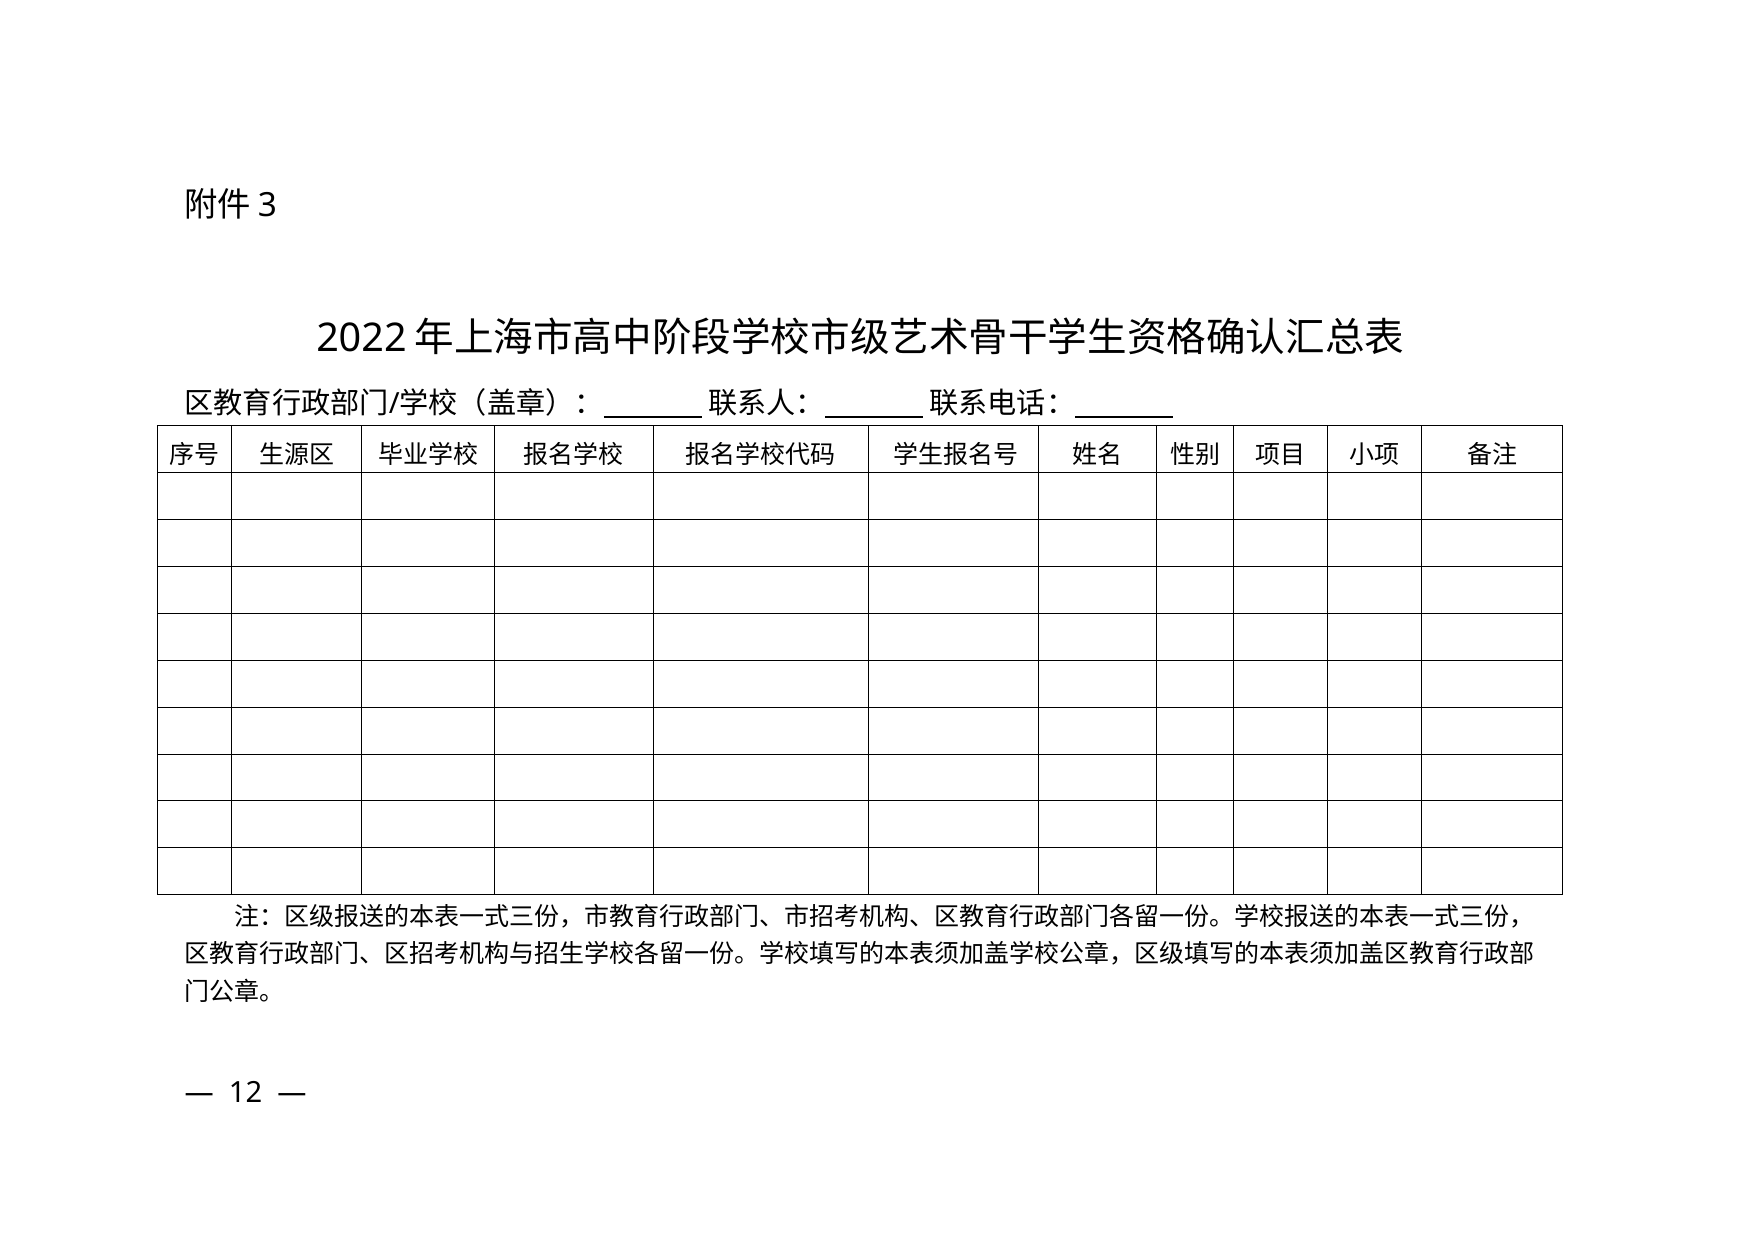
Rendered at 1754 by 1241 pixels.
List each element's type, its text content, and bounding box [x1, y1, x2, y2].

table_cell [654, 520, 868, 566]
table_cell [1328, 520, 1421, 566]
table_cell [1157, 708, 1233, 753]
table_cell [1328, 614, 1421, 660]
table_cell [495, 473, 653, 519]
text 2022年上海市高中阶段学校市级艺术骨干学生资格确认汇总表 [184, 301, 1535, 367]
table_cell [1234, 567, 1327, 613]
table_cell [1157, 520, 1233, 566]
table_cell [1157, 848, 1233, 894]
table_cell [869, 567, 1038, 613]
table_cell [1422, 848, 1562, 894]
table_cell [158, 801, 231, 847]
table_cell [1328, 755, 1421, 800]
table_cell [869, 473, 1038, 519]
table_header 报名学校 [495, 426, 653, 472]
table_cell [1039, 520, 1156, 566]
table_cell [158, 755, 231, 800]
text 注：区级报送的本表一式三份，市教育行政部门、市招考机构、区教育行政部门各留一份。学校报送的本表一式三份，区教育行政部门、区招考机构与招生学校各留一份。学校填写的本表须加盖学校公章，区级填写的本表须加盖区教育行政部门公章。 [184, 895, 1535, 1008]
table_cell [232, 567, 361, 613]
table_cell [1039, 708, 1156, 753]
table_cell [158, 567, 231, 613]
table_cell [495, 661, 653, 707]
table_cell [1422, 661, 1562, 707]
table_cell [1234, 473, 1327, 519]
table_header 报名学校代码 [654, 426, 868, 472]
table_header 生源区 [232, 426, 361, 472]
table_cell [1039, 755, 1156, 800]
table_cell [232, 755, 361, 800]
table_cell [158, 708, 231, 753]
table_cell [1328, 848, 1421, 894]
table_cell [158, 614, 231, 660]
table_header 小项 [1328, 426, 1421, 472]
table_cell [1039, 567, 1156, 613]
table_cell [1157, 473, 1233, 519]
table_cell [495, 708, 653, 753]
table_header 性别 [1157, 426, 1233, 472]
table_cell [362, 708, 494, 753]
table_cell [362, 801, 494, 847]
table_cell [654, 661, 868, 707]
table_cell [1157, 614, 1233, 660]
table_cell [1422, 520, 1562, 566]
table_cell [495, 520, 653, 566]
table_cell [1328, 473, 1421, 519]
table_cell [232, 708, 361, 753]
table_cell [362, 661, 494, 707]
table_cell [869, 755, 1038, 800]
table_cell [1234, 755, 1327, 800]
table_cell [654, 567, 868, 613]
table_cell [495, 567, 653, 613]
table_cell [654, 801, 868, 847]
table_cell [869, 614, 1038, 660]
table_cell [495, 755, 653, 800]
table_cell [869, 848, 1038, 894]
table_cell [158, 848, 231, 894]
table_cell [1157, 567, 1233, 613]
table_cell [1234, 848, 1327, 894]
table_cell [1234, 520, 1327, 566]
table_cell [158, 661, 231, 707]
table_cell [1234, 661, 1327, 707]
table_cell [869, 661, 1038, 707]
table_cell [654, 708, 868, 753]
table_cell [232, 661, 361, 707]
table_cell [362, 848, 494, 894]
table_cell [495, 614, 653, 660]
table_cell [1234, 801, 1327, 847]
table_cell [654, 473, 868, 519]
table_cell [362, 755, 494, 800]
table_cell [232, 848, 361, 894]
table_cell [232, 614, 361, 660]
table_cell [1422, 801, 1562, 847]
table_cell [1157, 755, 1233, 800]
table_cell [1422, 567, 1562, 613]
table_cell [362, 473, 494, 519]
table_cell [1422, 614, 1562, 660]
table_header 学生报名号 [869, 426, 1038, 472]
table_cell [654, 848, 868, 894]
table_cell [869, 520, 1038, 566]
table_cell [1422, 708, 1562, 753]
table_cell [1039, 848, 1156, 894]
table_cell [654, 614, 868, 660]
table_cell [362, 520, 494, 566]
table_cell [1422, 473, 1562, 519]
table_header 毕业学校 [362, 426, 494, 472]
table_cell [1039, 614, 1156, 660]
table_cell [869, 708, 1038, 753]
table_cell [1157, 801, 1233, 847]
table_cell [158, 520, 231, 566]
table_cell [232, 801, 361, 847]
table_header 姓名 [1039, 426, 1156, 472]
table_cell [1328, 567, 1421, 613]
table_cell [158, 473, 231, 519]
table_cell [1328, 661, 1421, 707]
table_header 序号 [158, 426, 231, 472]
table_cell [869, 801, 1038, 847]
table_cell [1157, 661, 1233, 707]
table_cell [362, 614, 494, 660]
table_cell [362, 567, 494, 613]
text 区教育行政部门/学校（盖章）： 联系人： 联系电话： [184, 367, 1535, 425]
table_cell [1234, 708, 1327, 753]
table_cell [1422, 755, 1562, 800]
table_cell [654, 755, 868, 800]
table_header 备注 [1422, 426, 1562, 472]
table_cell [232, 473, 361, 519]
text 附件3 [184, 169, 1535, 235]
table_cell [1328, 801, 1421, 847]
table_cell [1039, 473, 1156, 519]
table_cell [1328, 708, 1421, 753]
table_cell [495, 801, 653, 847]
table_cell [1039, 661, 1156, 707]
table_header 项目 [1234, 426, 1327, 472]
table_cell [495, 848, 653, 894]
table_cell [1039, 801, 1156, 847]
table_cell [232, 520, 361, 566]
table_cell [1234, 614, 1327, 660]
